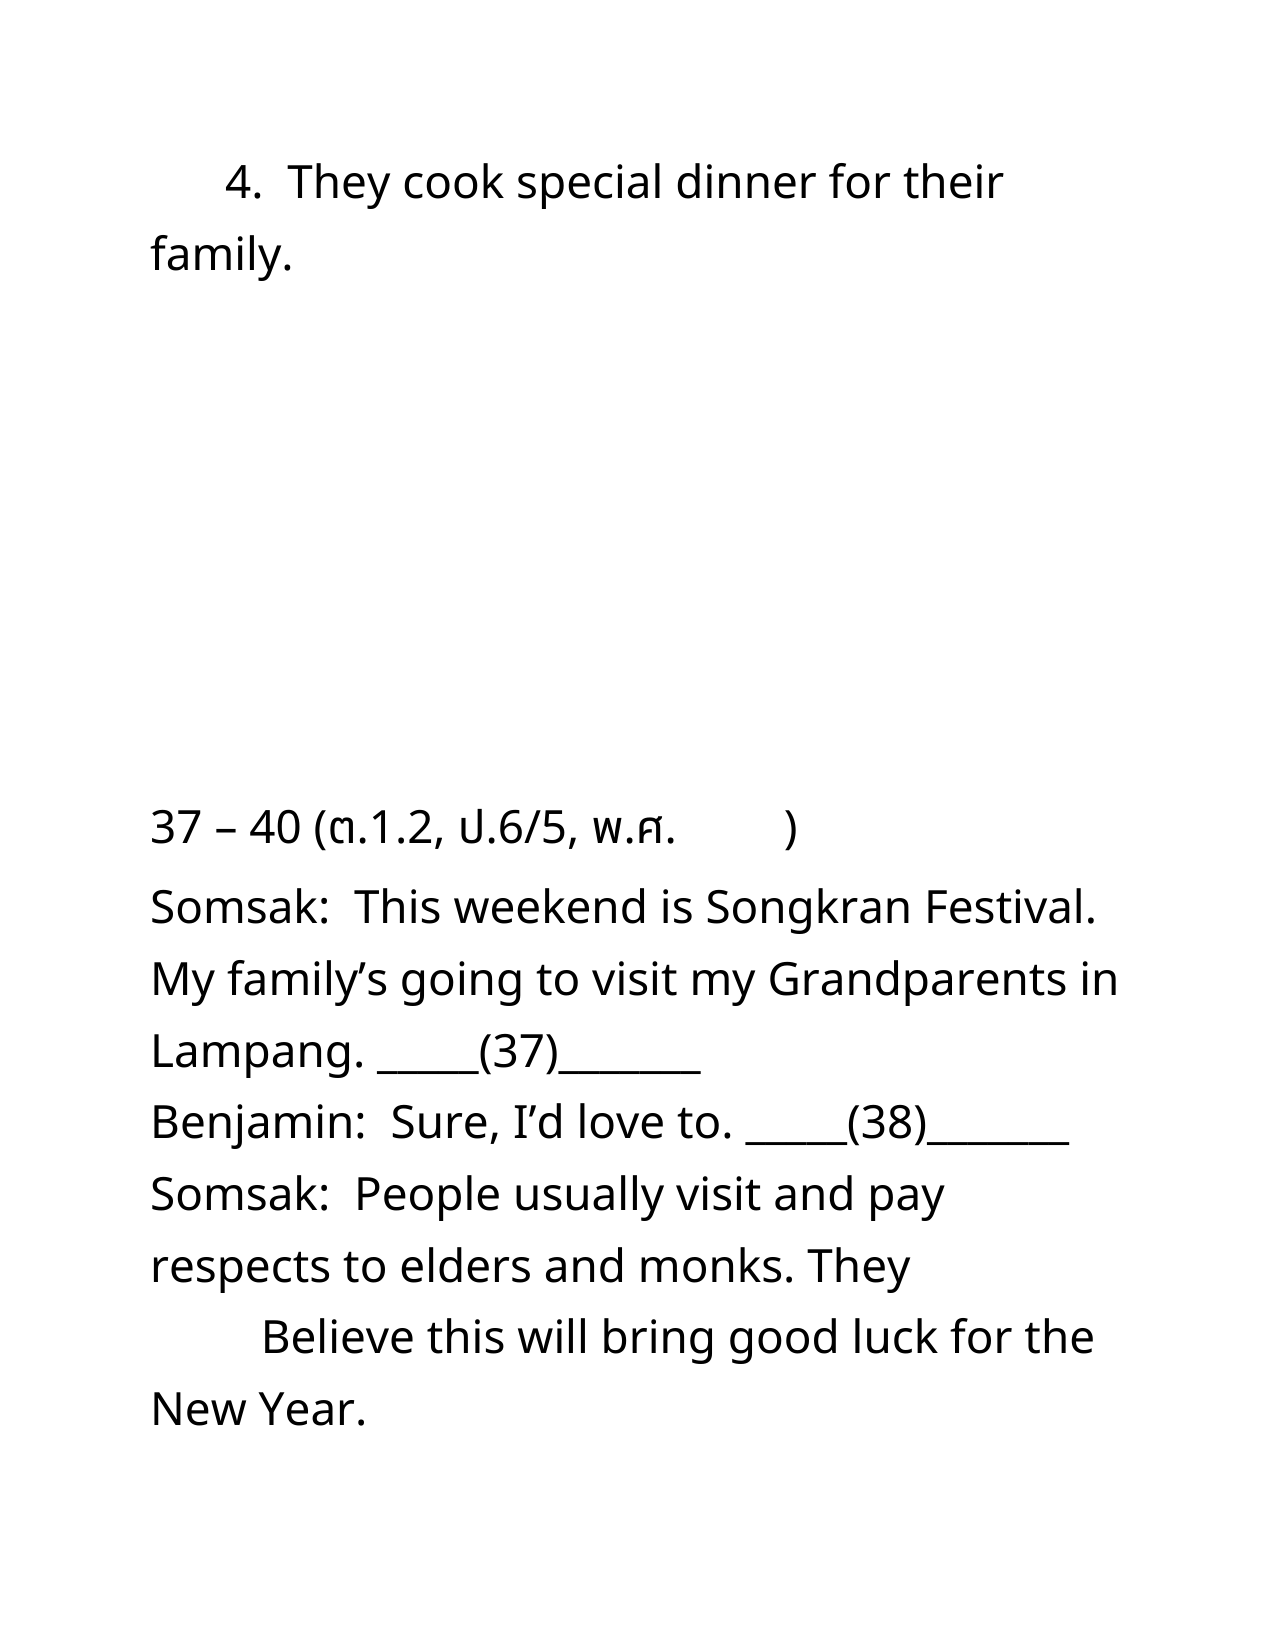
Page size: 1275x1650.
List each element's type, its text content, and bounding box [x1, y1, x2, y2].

text Somsak: People usually visit and pay respects to elders and monks. They [150, 1162, 1125, 1296]
text Somsak: This weekend is Songkran Festival. My family’s going to visit my Grandparents in Lampang. _____(37)_______ [150, 875, 1125, 1081]
text Believe this will bring good luck for the New Year. [150, 1305, 1125, 1439]
text 37 – 40 (ต.1.2, ป.6/5, พ.ศ. ) [150, 795, 1125, 864]
text 4. They cook special dinner for their family. [150, 150, 1125, 284]
text Benjamin: Sure, I’d love to. _____(38)_______ [150, 1090, 1125, 1152]
